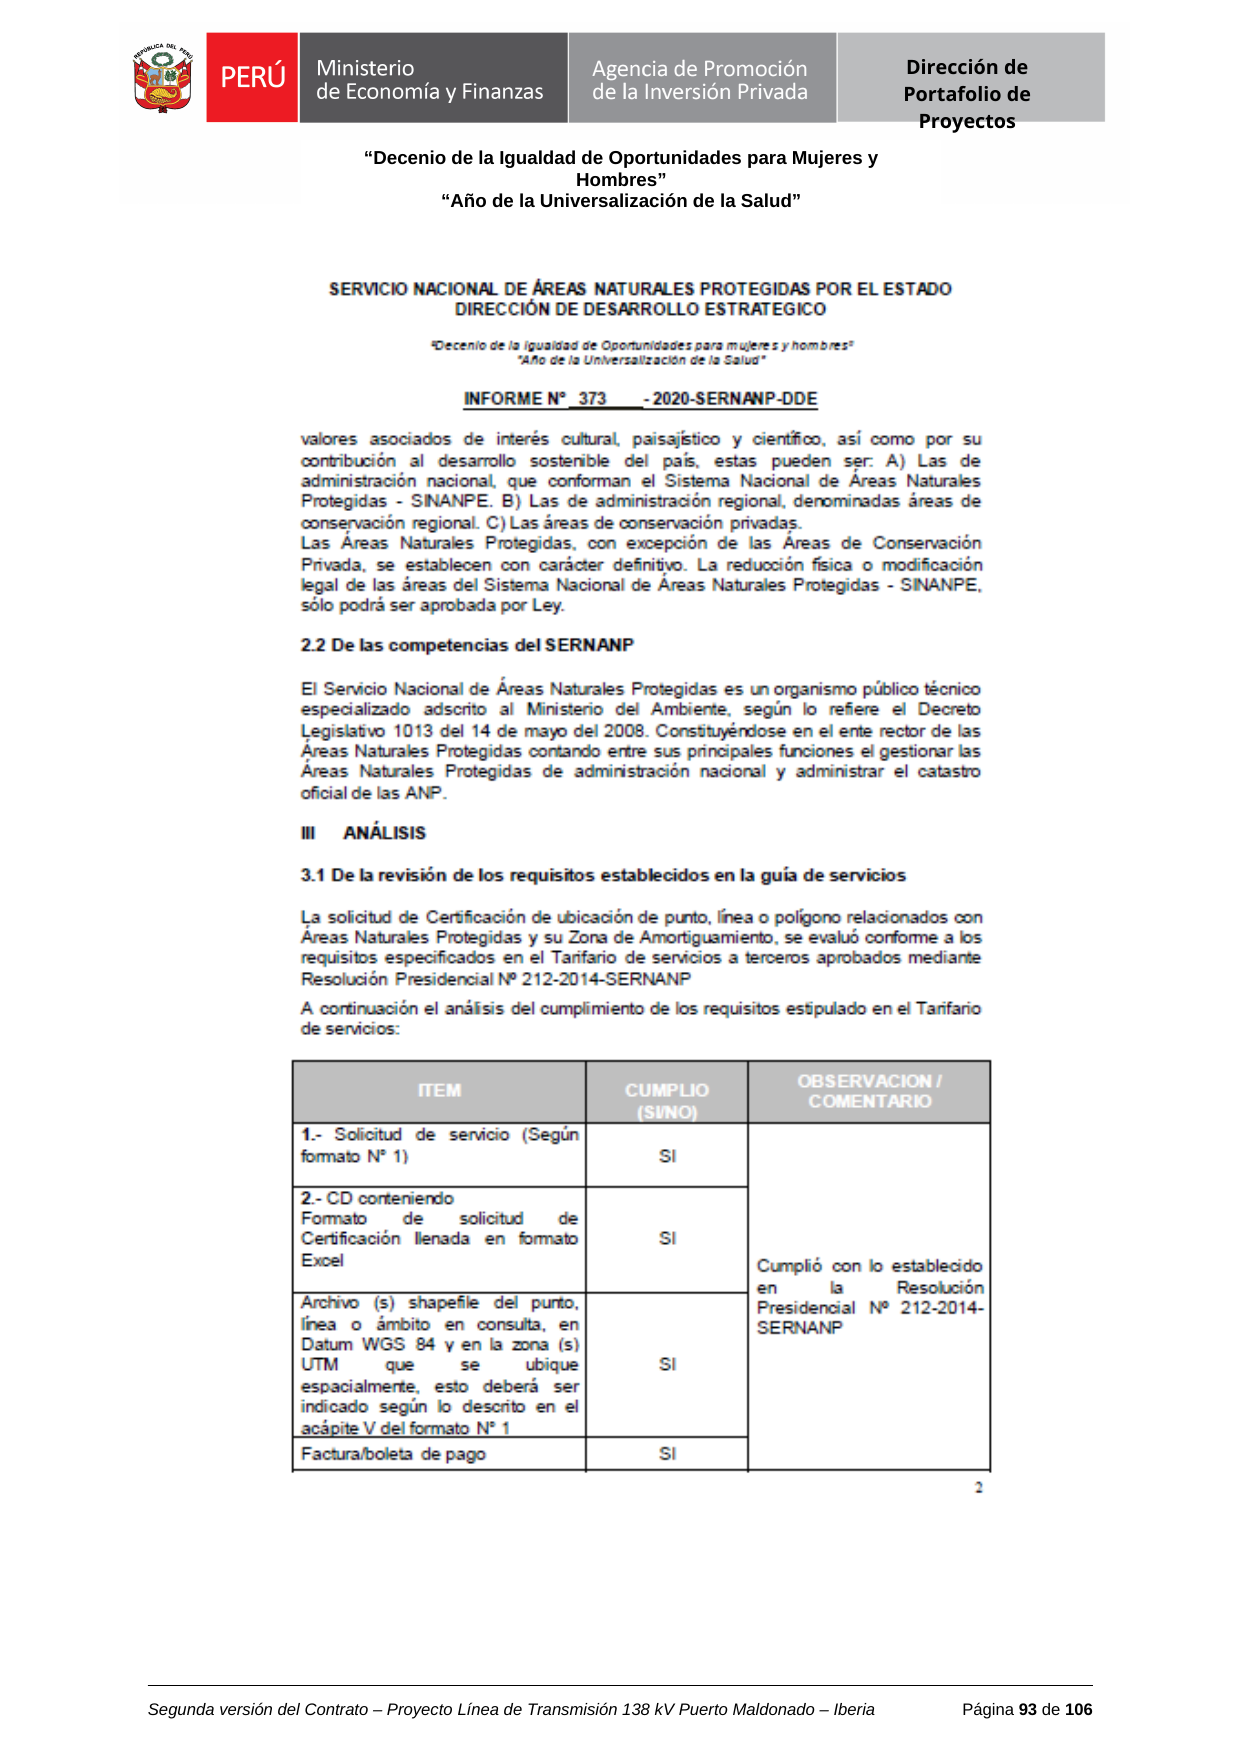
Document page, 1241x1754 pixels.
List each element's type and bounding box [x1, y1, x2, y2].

picture [119, 22, 1130, 204]
picture [186, 265, 1054, 1507]
